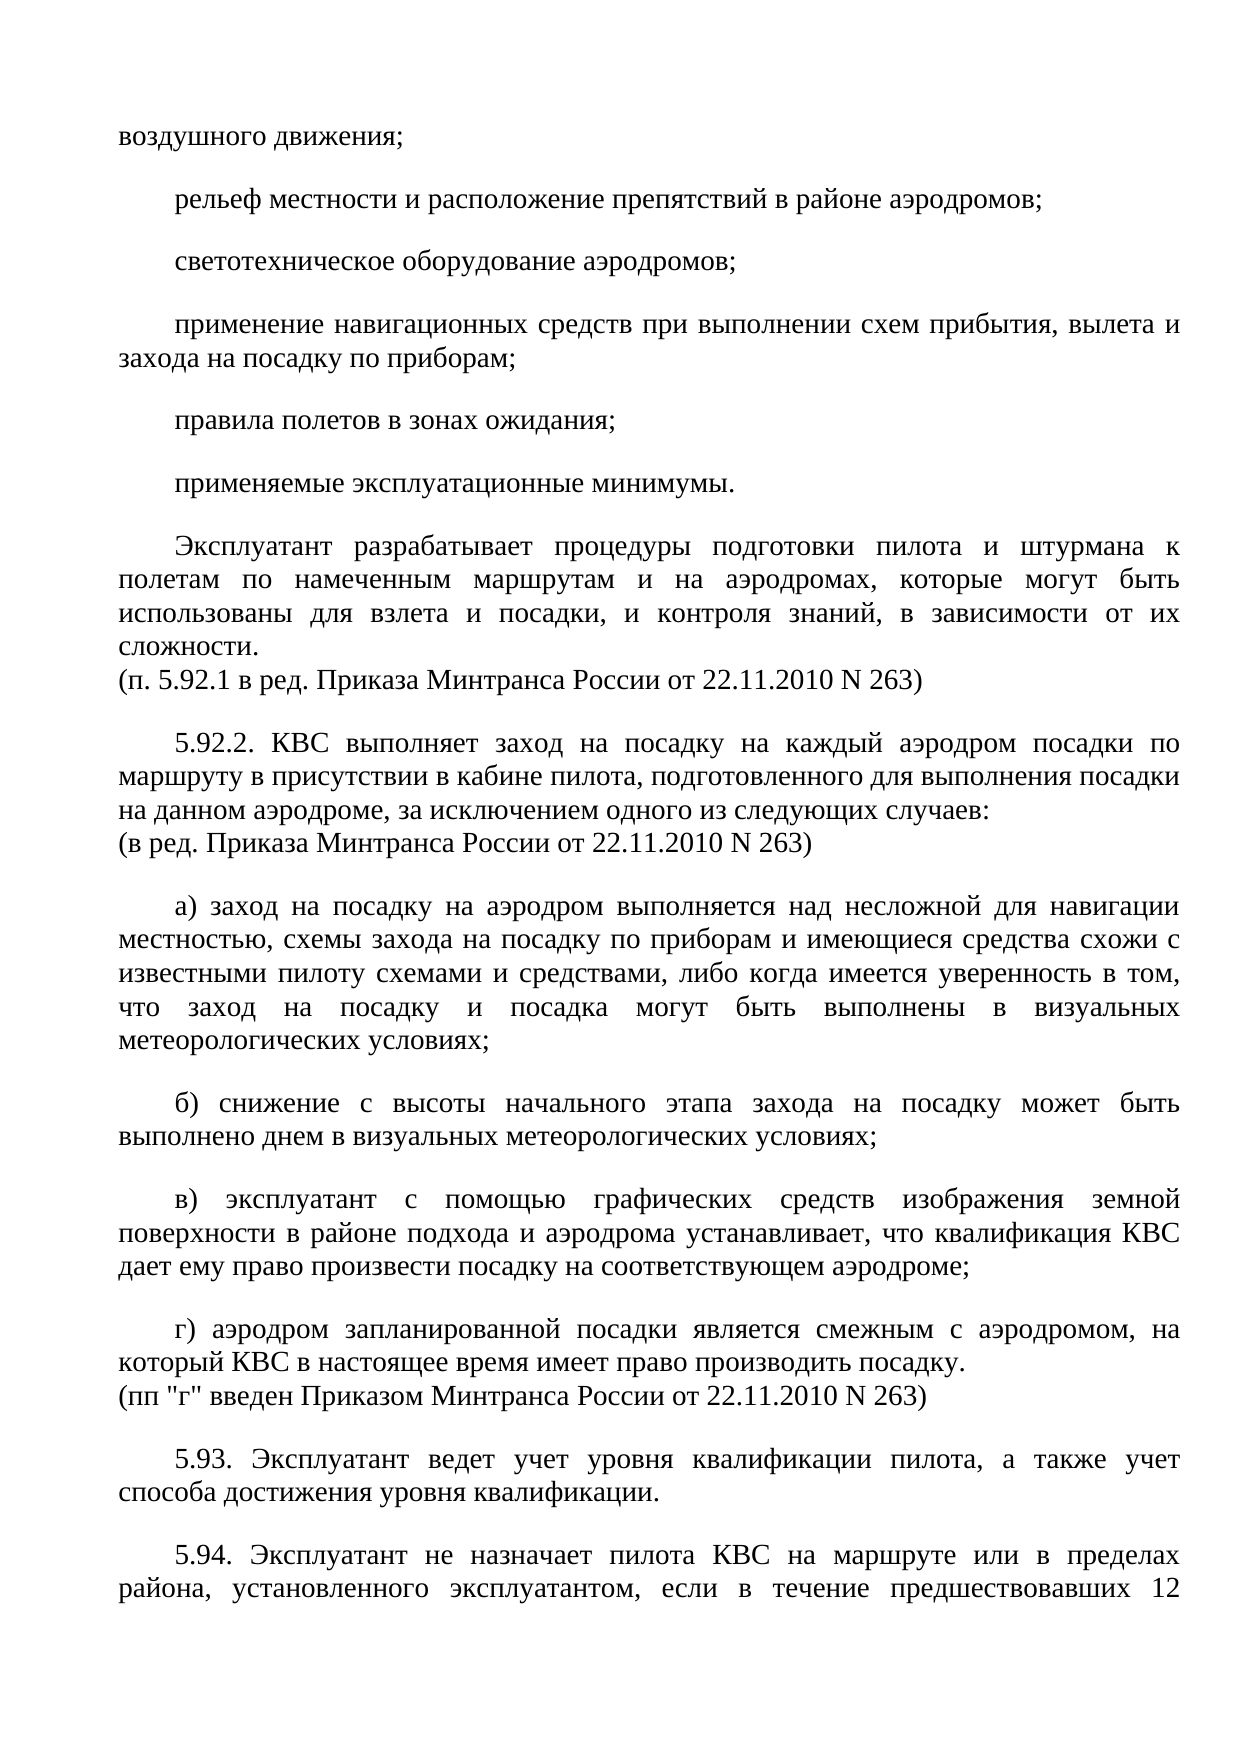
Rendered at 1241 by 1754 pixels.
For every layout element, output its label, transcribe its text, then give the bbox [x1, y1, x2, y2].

text (в ред. Приказа Минтранса России от 22.11.2010 N 263) [118, 825, 1181, 859]
text 5.93. Эксплуатант ведет учет уровня квалификации пилота, а также учет способа достижения уровня квалификации. [118, 1441, 1181, 1508]
text светотехническое оборудование аэродромов; [118, 243, 1181, 277]
text 5.92.2. КВС выполняет заход на посадку на каждый аэродром посадки по маршруту в присутствии в кабине пилота, подготовленного для выполнения посадки на данном аэродроме, за исключением одного из следующих случаев: [118, 725, 1181, 825]
text в) эксплуатант с помощью графических средств изображения земной поверхности в районе подхода и аэродрома устанавливает, что квалификация КВС дает ему право произвести посадку на соответствующем аэродроме; [118, 1181, 1181, 1282]
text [118, 1537, 1181, 1604]
text применяемые эксплуатационные минимумы. [118, 465, 1181, 499]
text применение навигационных средств при выполнении схем прибытия, вылета и захода на посадку по приборам; [118, 306, 1181, 373]
text (п. 5.92.1 в ред. Приказа Минтранса России от 22.11.2010 N 263) [118, 662, 1181, 696]
text а) заход на посадку на аэродром выполняется над несложной для навигации местностью, схемы захода на посадку по приборам и имеющиеся средства схожи с известными пилоту схемами и средствами, либо когда имеется уверенность в том, что заход на посадку и посадка могут быть выполнены в визуальных метеорологических условиях; [118, 888, 1181, 1056]
text г) аэродром запланированной посадки является смежным с аэродромом, на который КВС в настоящее время имеет право производить посадку. [118, 1311, 1181, 1378]
text правила полетов в зонах ожидания; [118, 402, 1181, 436]
text рельеф местности и расположение препятствий в районе аэродромов; [118, 181, 1181, 214]
text (пп "г" введен Приказом Минтранса России от 22.11.2010 N 263) [118, 1378, 1181, 1412]
text б) снижение с высоты начального этапа захода на посадку может быть выполнено днем в визуальных метеорологических условиях; [118, 1085, 1181, 1152]
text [118, 118, 1181, 152]
text Эксплуатант разрабатывает процедуры подготовки пилота и штурмана к полетам по намеченным маршрутам и на аэродромах, которые могут быть использованы для взлета и посадки, и контроля знаний, в зависимости от их сложности. [118, 528, 1181, 662]
